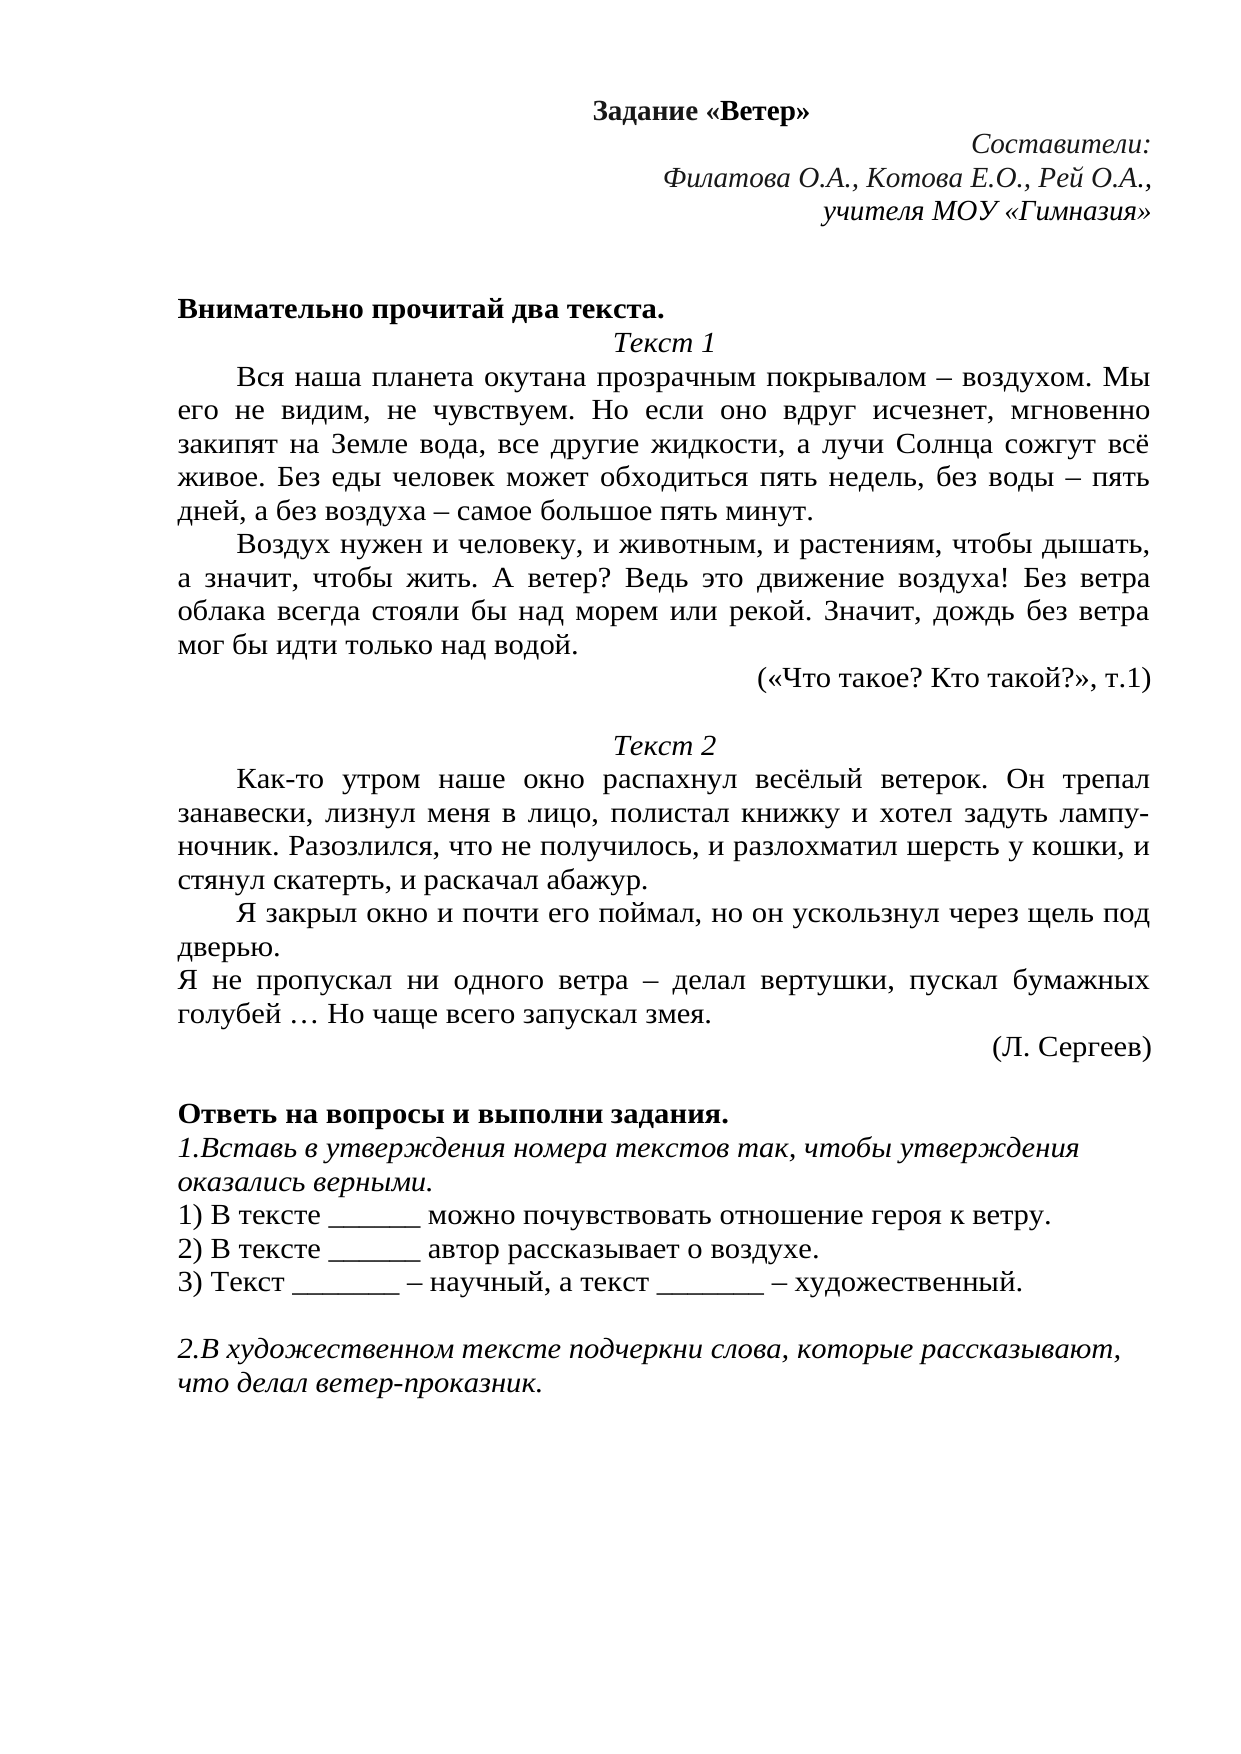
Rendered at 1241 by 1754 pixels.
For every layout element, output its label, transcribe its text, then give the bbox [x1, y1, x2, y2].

text («Что такое? Кто такой?», т.1) [177, 661, 1152, 694]
text Текст 2 [177, 728, 1152, 761]
title учителя МОУ «Гимназия» [177, 193, 1152, 227]
text Составители: [177, 126, 1152, 160]
text Я закрыл окно и почти его поймал, но он ускользнул через щель под дверью. [177, 895, 1152, 962]
text Внимательно прочитай два текста. [177, 292, 1152, 325]
text Вся наша планета окутана прозрачным покрывалом – воздухом. Мы его не видим, не чувствуем. Но если оно вдруг исчезнет, мгновенно закипят на Земле вода, все другие жидкости, а лучи Солнца сожгут всё живое. Без еды человек может обходиться пять недель, без воды – пять дней, а без воздуха – самое большое пять минут. [177, 359, 1152, 526]
text Как-то утром наше окно распахнул весёлый ветерок. Он трепал занавески, лизнул меня в лицо, полистал книжку и хотел задуть лампу-ночник. Разозлился, что не получилось, и разлохматил шерсть у кошки, и стянул скатерть, и раскачал абажур. [177, 761, 1152, 895]
text Задание «Ветер» [177, 93, 1152, 126]
text Я не пропускал ни одного ветра – делал вертушки, пускал бумажных голубей … Но чаще всего запускал змея. [177, 962, 1152, 1029]
text 1) В тексте ______ можно почувствовать отношение героя к ветру. [177, 1197, 1152, 1231]
text 1.Вставь в утверждения номера текстов так, чтобы утверждения оказались верными. [177, 1130, 1152, 1197]
text Текст 1 [177, 325, 1152, 359]
text 3) Текст _______ – научный, а текст _______ – художественный. [177, 1264, 1152, 1298]
text Воздух нужен и человеку, и животным, и растениям, чтобы дышать, а значит, чтобы жить. А ветер? Ведь это движение воздуха! Без ветра облака всегда стояли бы над морем или рекой. Значит, дождь без ветра мог бы идти только над водой. [177, 526, 1152, 661]
text 2.В художественном тексте подчеркни слова, которые рассказывают, что делал ветер-проказник. [177, 1331, 1152, 1398]
text 2) В тексте ______ автор рассказывает о воздухе. [177, 1231, 1152, 1264]
text (Л. Сергеев) [177, 1029, 1152, 1063]
title Филатова О.А., Котова Е.О., Рей О.А., [177, 160, 1152, 193]
text Ответь на вопросы и выполни задания. [177, 1097, 1152, 1130]
